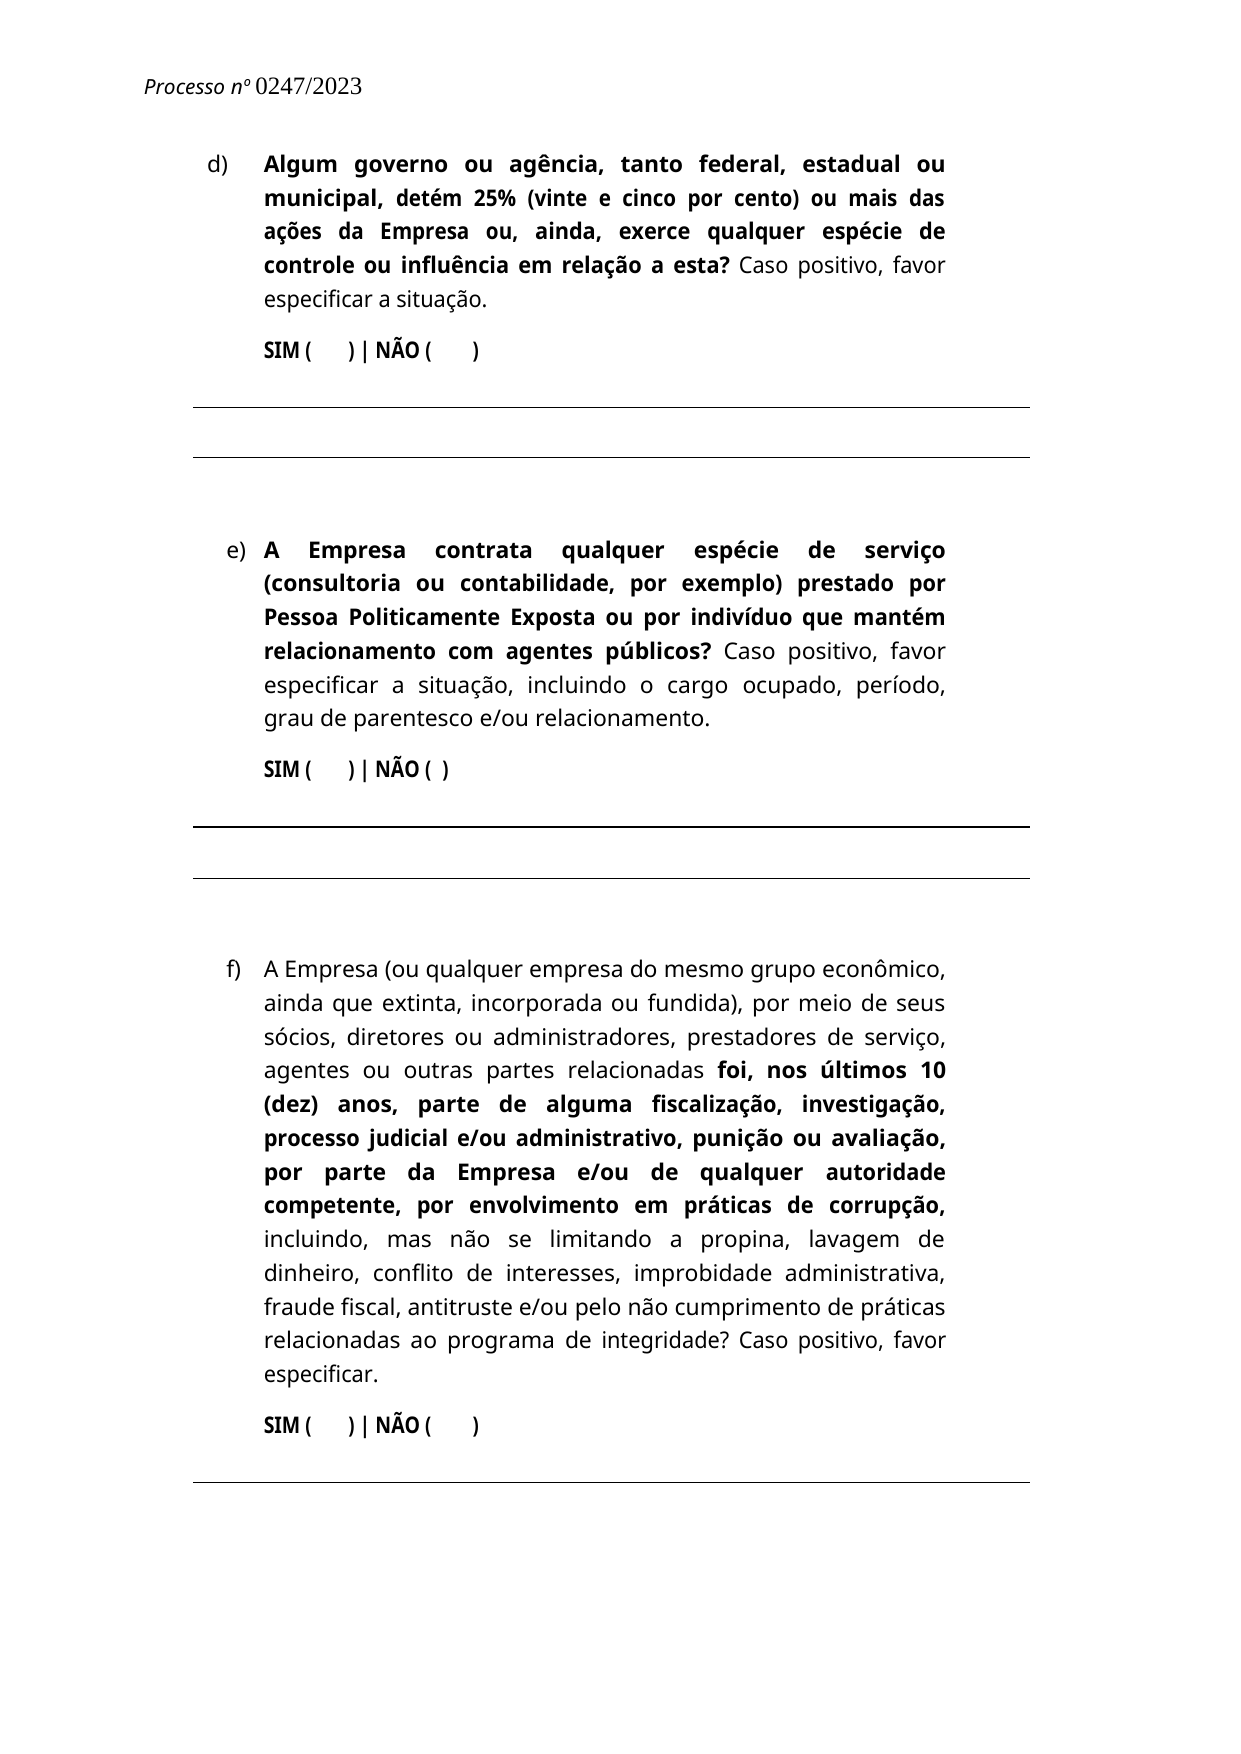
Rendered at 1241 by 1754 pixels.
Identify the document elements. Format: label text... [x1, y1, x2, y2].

list A Empresa (ou qualquer empresa do mesmo grupo econômico, ainda que extinta, incorporada ou fundida), por meio de seus sócios, diretores ou administradores, prestadores de serviço, agentes ou outras partes relacionadas foi, nos últimos 10 (dez) anos, parte de alguma fiscalização, investigação, processo judicial e/ou administrativo, punição ou avaliação, por parte da Empresa e/ou de qualquer autoridade competente, por envolvimento em práticas de corrupção, incluindo, mas não se limitando a propina, lavagem de dinheiro, conflito de interesses, improbidade administrativa, fraude fiscal, antitruste e/ou pelo não cumprimento de práticas relacionadas ao programa de integridade? Caso positivo, favor especificar. [226, 953, 946, 1389]
list A Empresa contrata qualquer espécie de serviço (consultoria ou contabilidade, por exemplo) prestado por Pessoa Politicamente Exposta ou por indivíduo que mantém relacionamento com agentes públicos? Caso positivo, favor especificar a situação, incluindo o cargo ocupado, período, grau de parentesco e/ou relacionamento. [226, 533, 946, 733]
text SIM ( ) | NÃO ( ) [263, 1409, 1063, 1440]
list Algum governo ou agência, tanto federal, estadual ou municipal, detém 25% (vinte e cinco por cento) ou mais das ações da Empresa ou, ainda, exerce qualquer espécie de controle ou influência em relação a esta? Caso positivo, favor especificar a situação. [207, 148, 946, 314]
text SIM ( ) | NÃO ( ) [263, 333, 1063, 365]
text SIM ( ) | NÃO ( ) [263, 753, 1063, 784]
